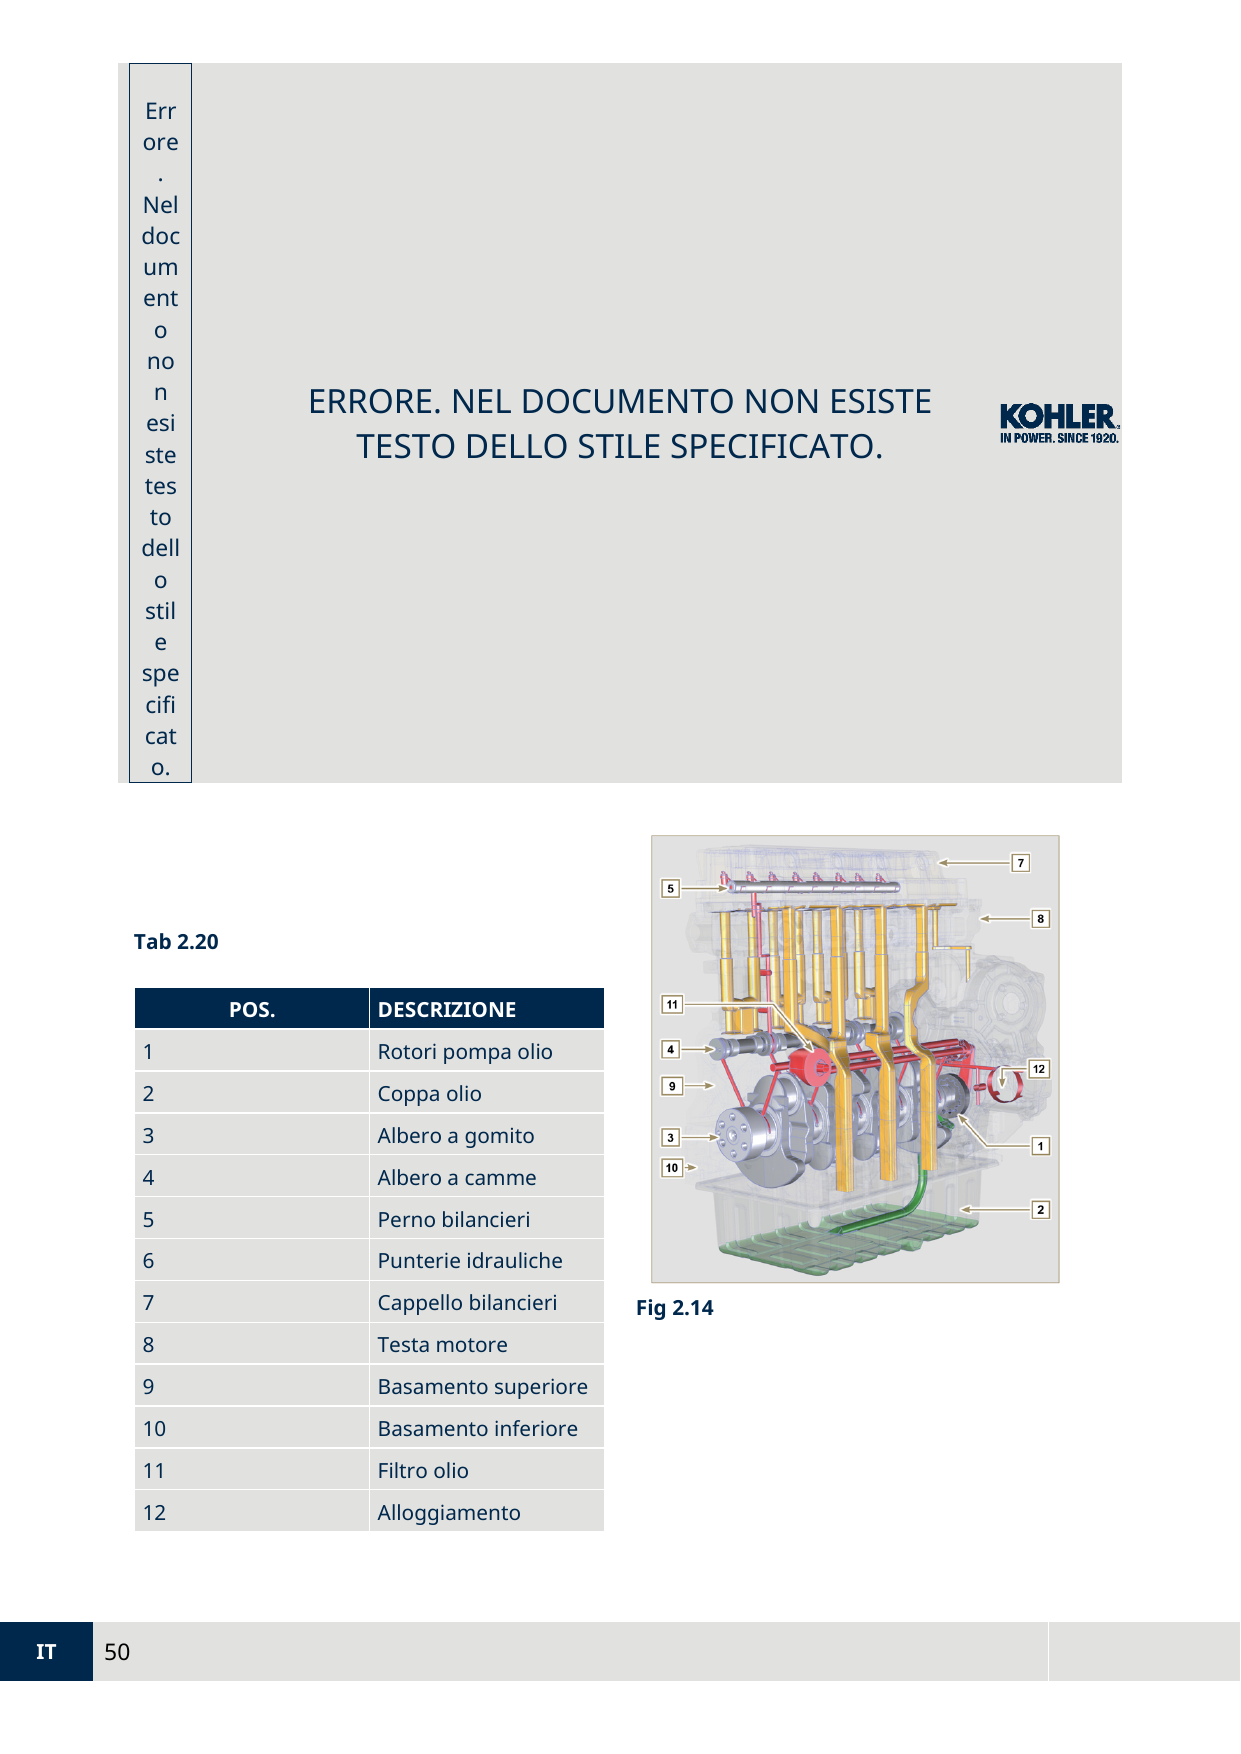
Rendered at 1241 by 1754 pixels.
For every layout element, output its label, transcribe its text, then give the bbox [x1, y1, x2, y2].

table_header Fig 2.13 Fig 2.14 [620, 815, 1122, 1548]
picture [646, 830, 1073, 1288]
picture [1000, 403, 1121, 443]
table_header 2.10.1 Schema circuito lubrificazione La pompa olio prende il moto dall'albero a gomito dal lato distribuzione. Nei passaggi di colore verde l'olio è in aspirazione, in quelli di colore rosso l'olio è in pressione e in quelli di colore giallo l'olio è di ritorno verso la coppa olio 2 (non in pressione). Tab 2.19 Tab 2.20 [118, 815, 620, 1548]
